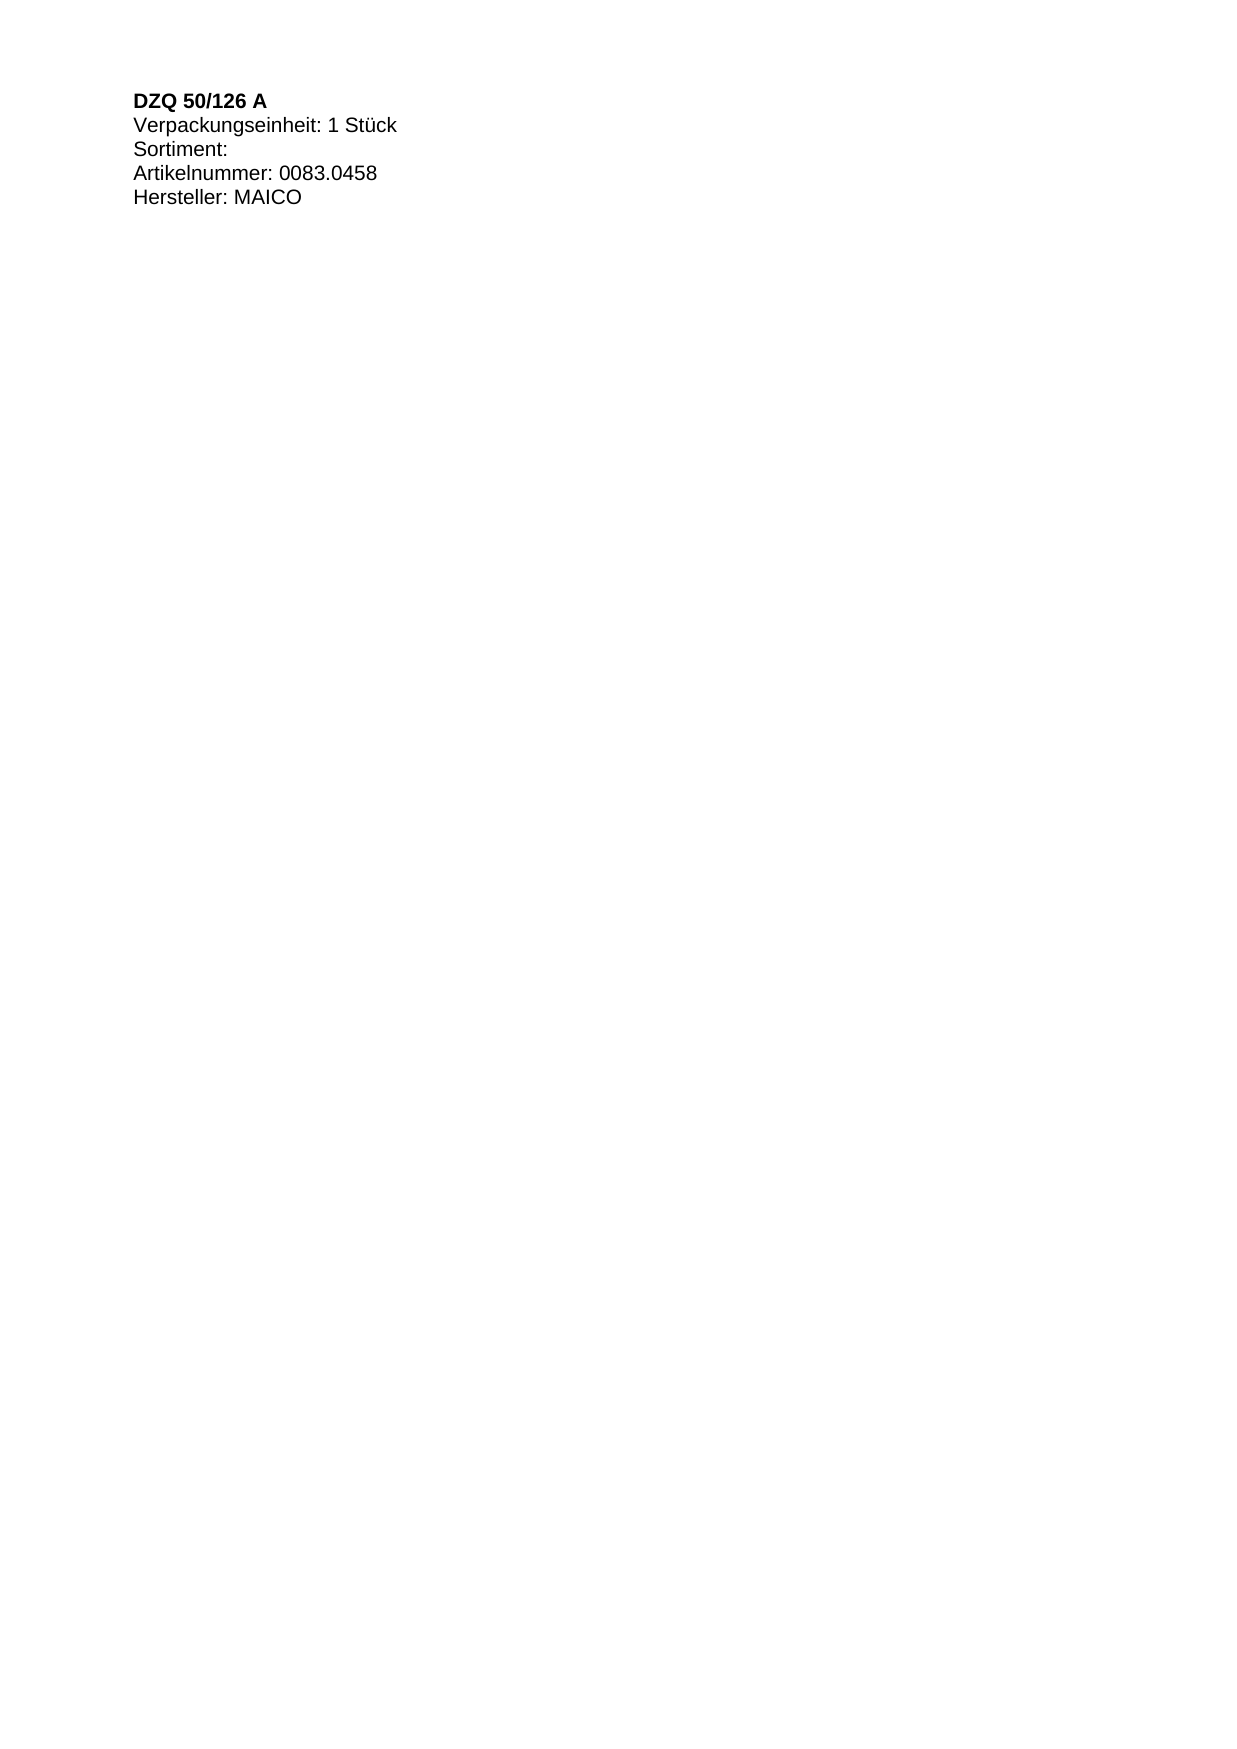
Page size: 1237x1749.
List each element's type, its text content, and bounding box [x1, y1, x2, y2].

text DZQ 50/126 AVerpackungseinheit: 1 StückSortiment: Artikelnummer: 0083.0458Hersteller: MAICO [133, 89, 1148, 208]
